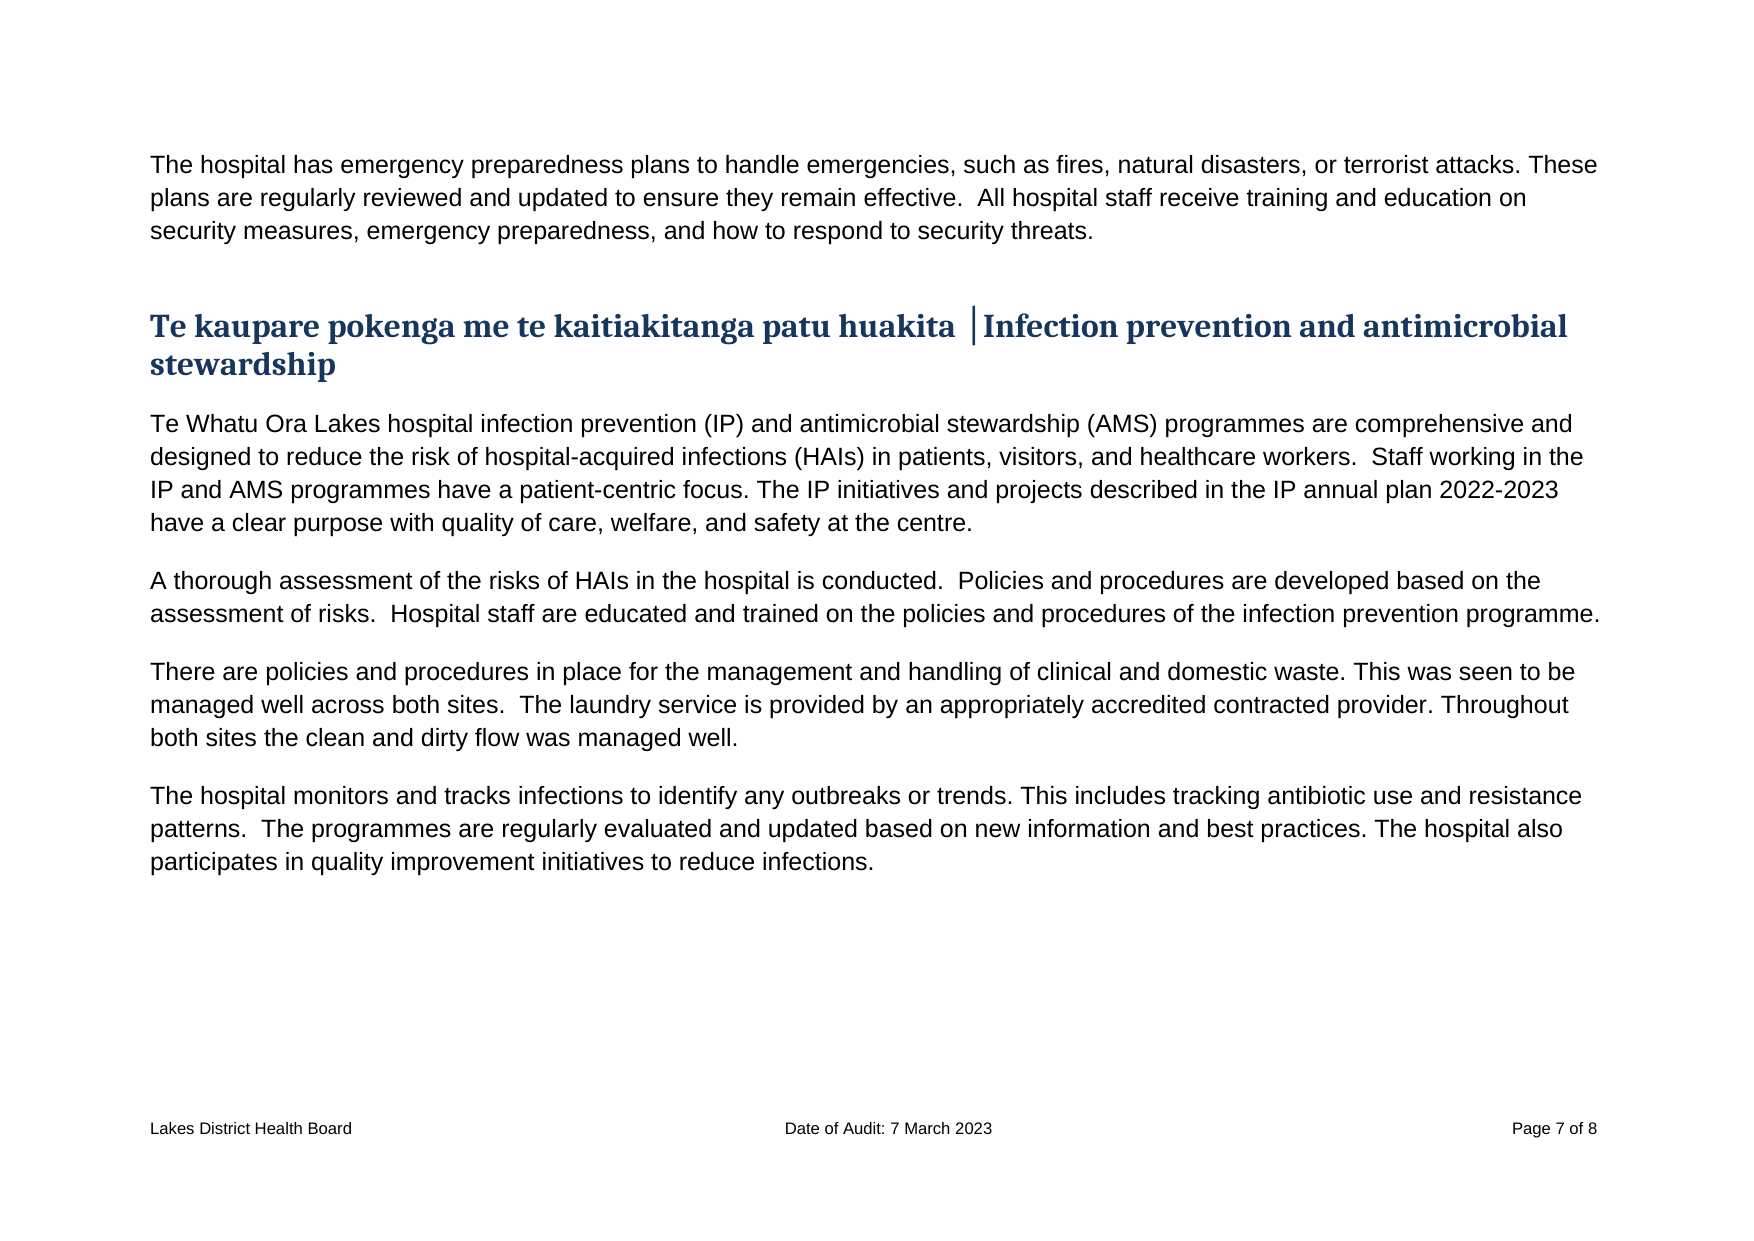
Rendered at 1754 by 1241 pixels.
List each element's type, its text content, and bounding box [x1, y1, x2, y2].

text The hospital has emergency preparedness plans to handle emergencies, such as fires, natural disasters, or terrorist attacks. These plans are regularly reviewed and updated to ensure they remain effective. All hospital staff receive training and education on security measures, emergency preparedness, and how to respond to security threats. [150, 150, 1604, 245]
text Te Whatu Ora Lakes hospital infection prevention (IP) and antimicrobial stewardship (AMS) programmes are comprehensive and designed to reduce the risk of hospital-acquired infections (HAIs) in patients, visitors, and healthcare workers. Staff working in the IP and AMS programmes have a patient-centric focus. The IP initiatives and projects described in the IP annual plan 2022-2023 have a clear purpose with quality of care, welfare, and safety at the centre. [150, 409, 1604, 537]
subtitle Te kaupare pokenga me te kaitiakitanga patu huakita │Infection prevention and antimicrobial stewardship [150, 307, 1604, 384]
text There are policies and procedures in place for the management and handling of clinical and domestic waste. This was seen to be managed well across both sites. The laundry service is provided by an appropriately accredited contracted provider. Throughout both sites the clean and dirty flow was managed well. [150, 657, 1604, 752]
text The hospital monitors and tracks infections to identify any outbreaks or trends. This includes tracking antibiotic use and resistance patterns. The programmes are regularly evaluated and updated based on new information and best practices. The hospital also participates in quality improvement initiatives to reduce infections. [150, 781, 1604, 876]
text A thorough assessment of the risks of HAIs in the hospital is conducted. Policies and procedures are developed based on the assessment of risks. Hospital staff are educated and trained on the policies and procedures of the infection prevention programme. [150, 566, 1604, 628]
